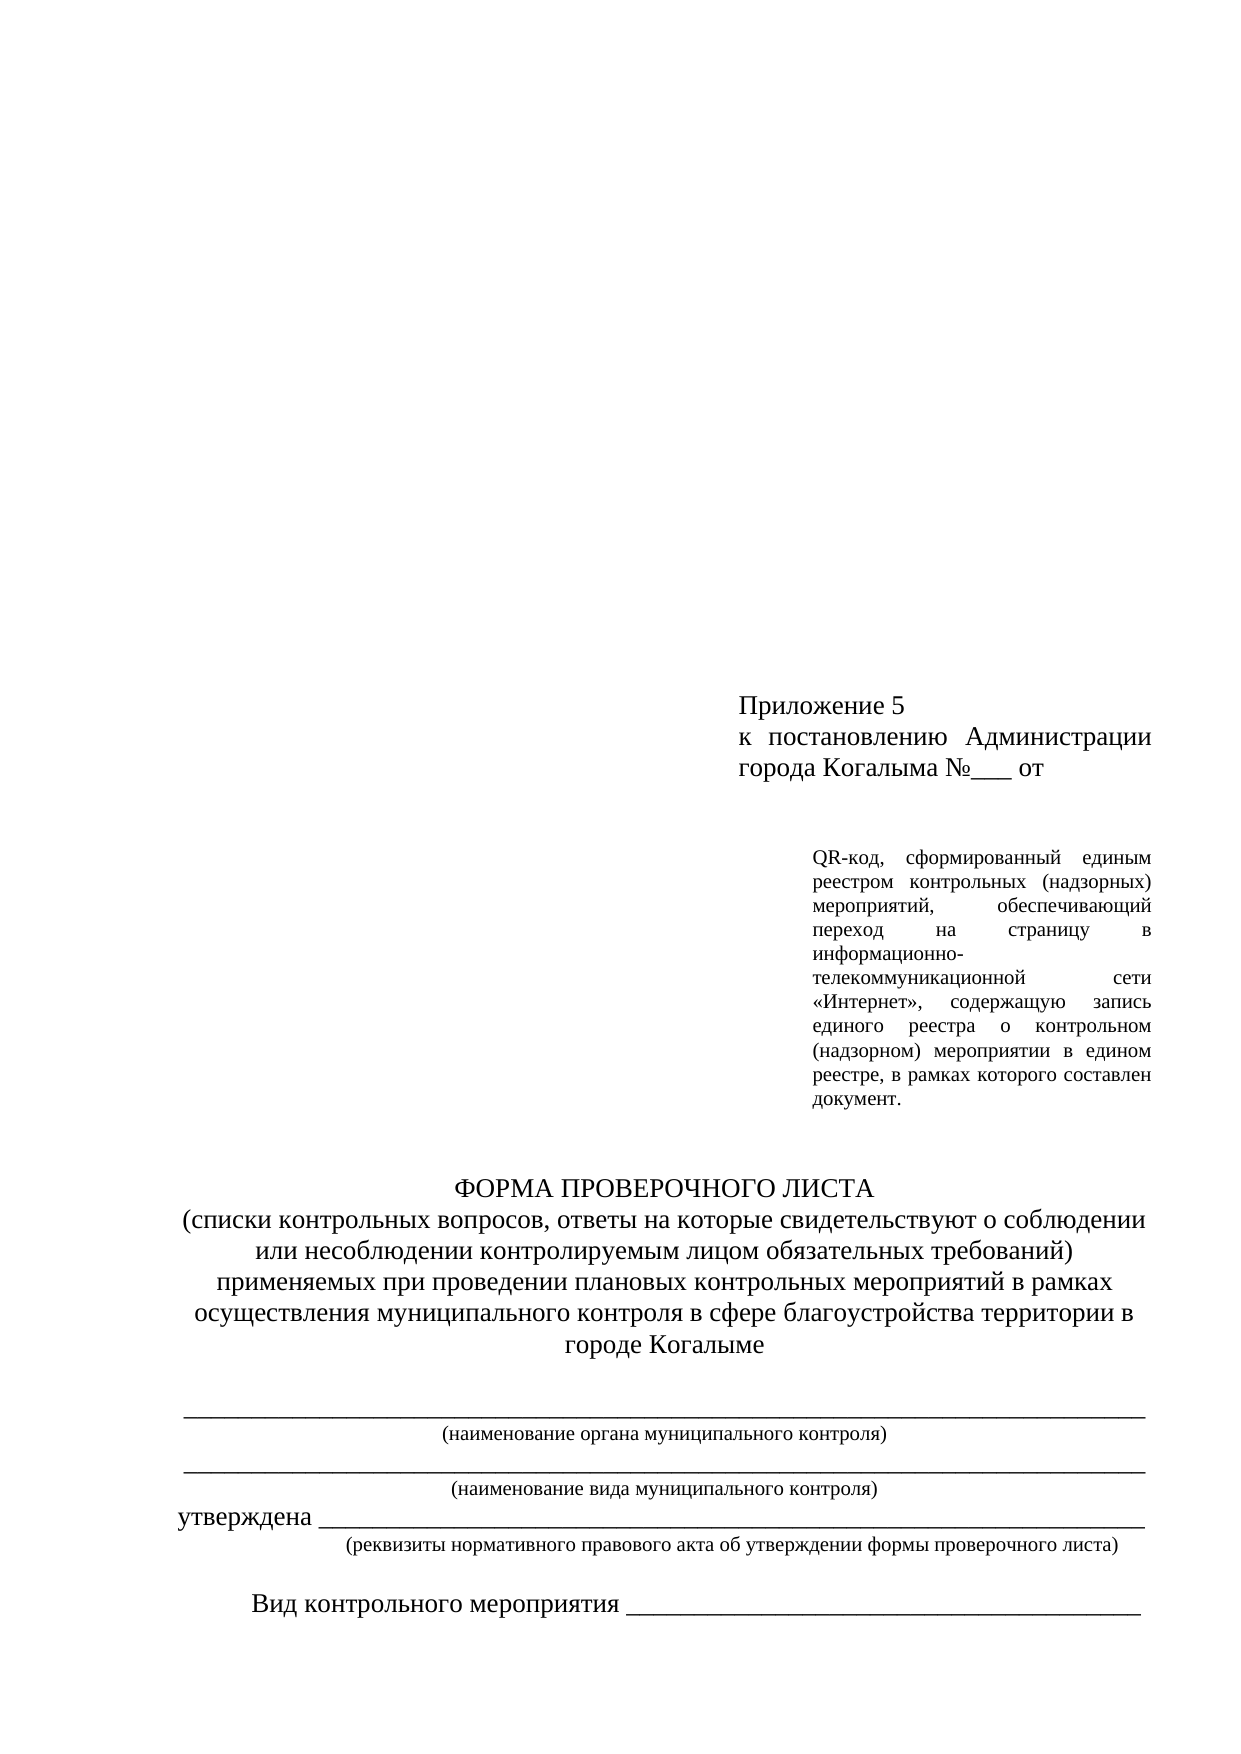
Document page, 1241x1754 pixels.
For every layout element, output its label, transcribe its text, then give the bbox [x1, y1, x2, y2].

text (списки контрольных вопросов, ответы на которые свидетельствуют о соблюдении или несоблюдении контролируемым лицом обязательных требований) применяемых при проведении плановых контрольных мероприятий в рамках осуществления муниципального контроля в сфере благоустройства территории в городе Когалыме [177, 1203, 1152, 1359]
text Приложение 5 [738, 689, 1152, 720]
text ФОРМА ПРОВЕРОЧНОГО ЛИСТА [177, 1172, 1152, 1203]
text к постановлению Администрации города Когалыма №___ от [738, 720, 1152, 783]
text (реквизиты нормативного правового акта об утверждении формы проверочного листа) [251, 1532, 1152, 1556]
text утверждена _____________________________________________________________ [177, 1500, 1152, 1532]
text _______________________________________________________________________ [177, 1390, 1152, 1421]
text Вид контрольного мероприятия ______________________________________ [177, 1587, 1152, 1618]
text (наименование органа муниципального контроля) [177, 1421, 1152, 1445]
text _______________________________________________________________________ [177, 1445, 1152, 1476]
text QR-код, сформированный единым реестром контрольных (надзорных) мероприятий, обеспечивающий переход на страницу в информационно-телекоммуникационной сети «Интернет», содержащую запись единого реестра о контрольном (надзорном) мероприятии в едином реестре, в рамках которого составлен документ. [812, 845, 1152, 1110]
text (наименование вида муниципального контроля) [177, 1476, 1152, 1500]
